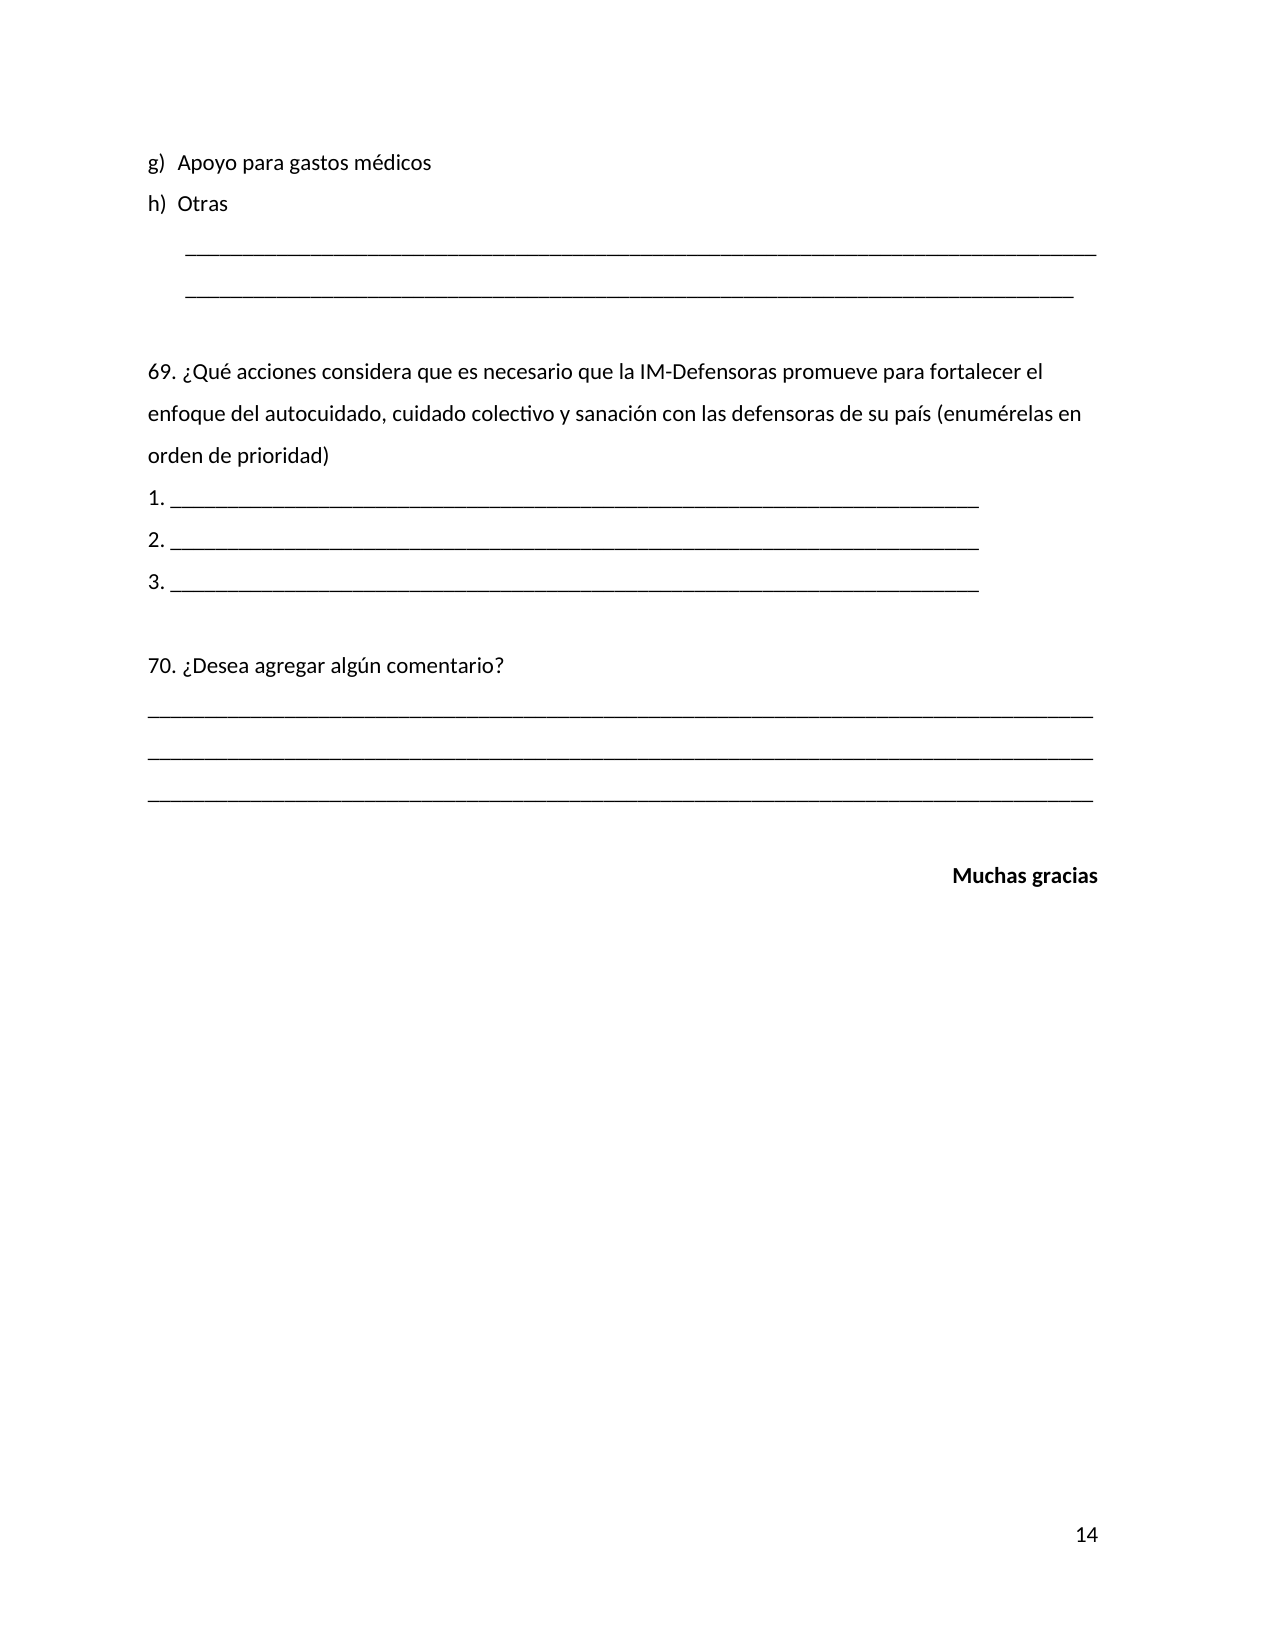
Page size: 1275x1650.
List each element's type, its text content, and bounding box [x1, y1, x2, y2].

text 1. _______________________________________________________________________ [148, 483, 1098, 511]
text Muchas gracias [148, 861, 1098, 889]
list Apoyo para gastos médicos [148, 148, 1098, 176]
list Otras ______________________________________________________________________________________________________________________________________________________________ [148, 189, 1098, 302]
text 3. _______________________________________________________________________ [148, 567, 1098, 595]
text 69. ¿Qué acciones considera que es necesario que la IM-Defensoras promueve para fortalecer el enfoque del autocuidado, cuidado colectivo y sanación con las defensoras de su país (enumérelas en orden de prioridad) [148, 357, 1098, 469]
text 2. _______________________________________________________________________ [148, 525, 1098, 553]
text 70. ¿Desea agregar algún comentario? [148, 651, 1098, 679]
text _________________________________________________________________________________________________________________________________________________________________________________________________________________________________________________________ [148, 693, 1098, 805]
